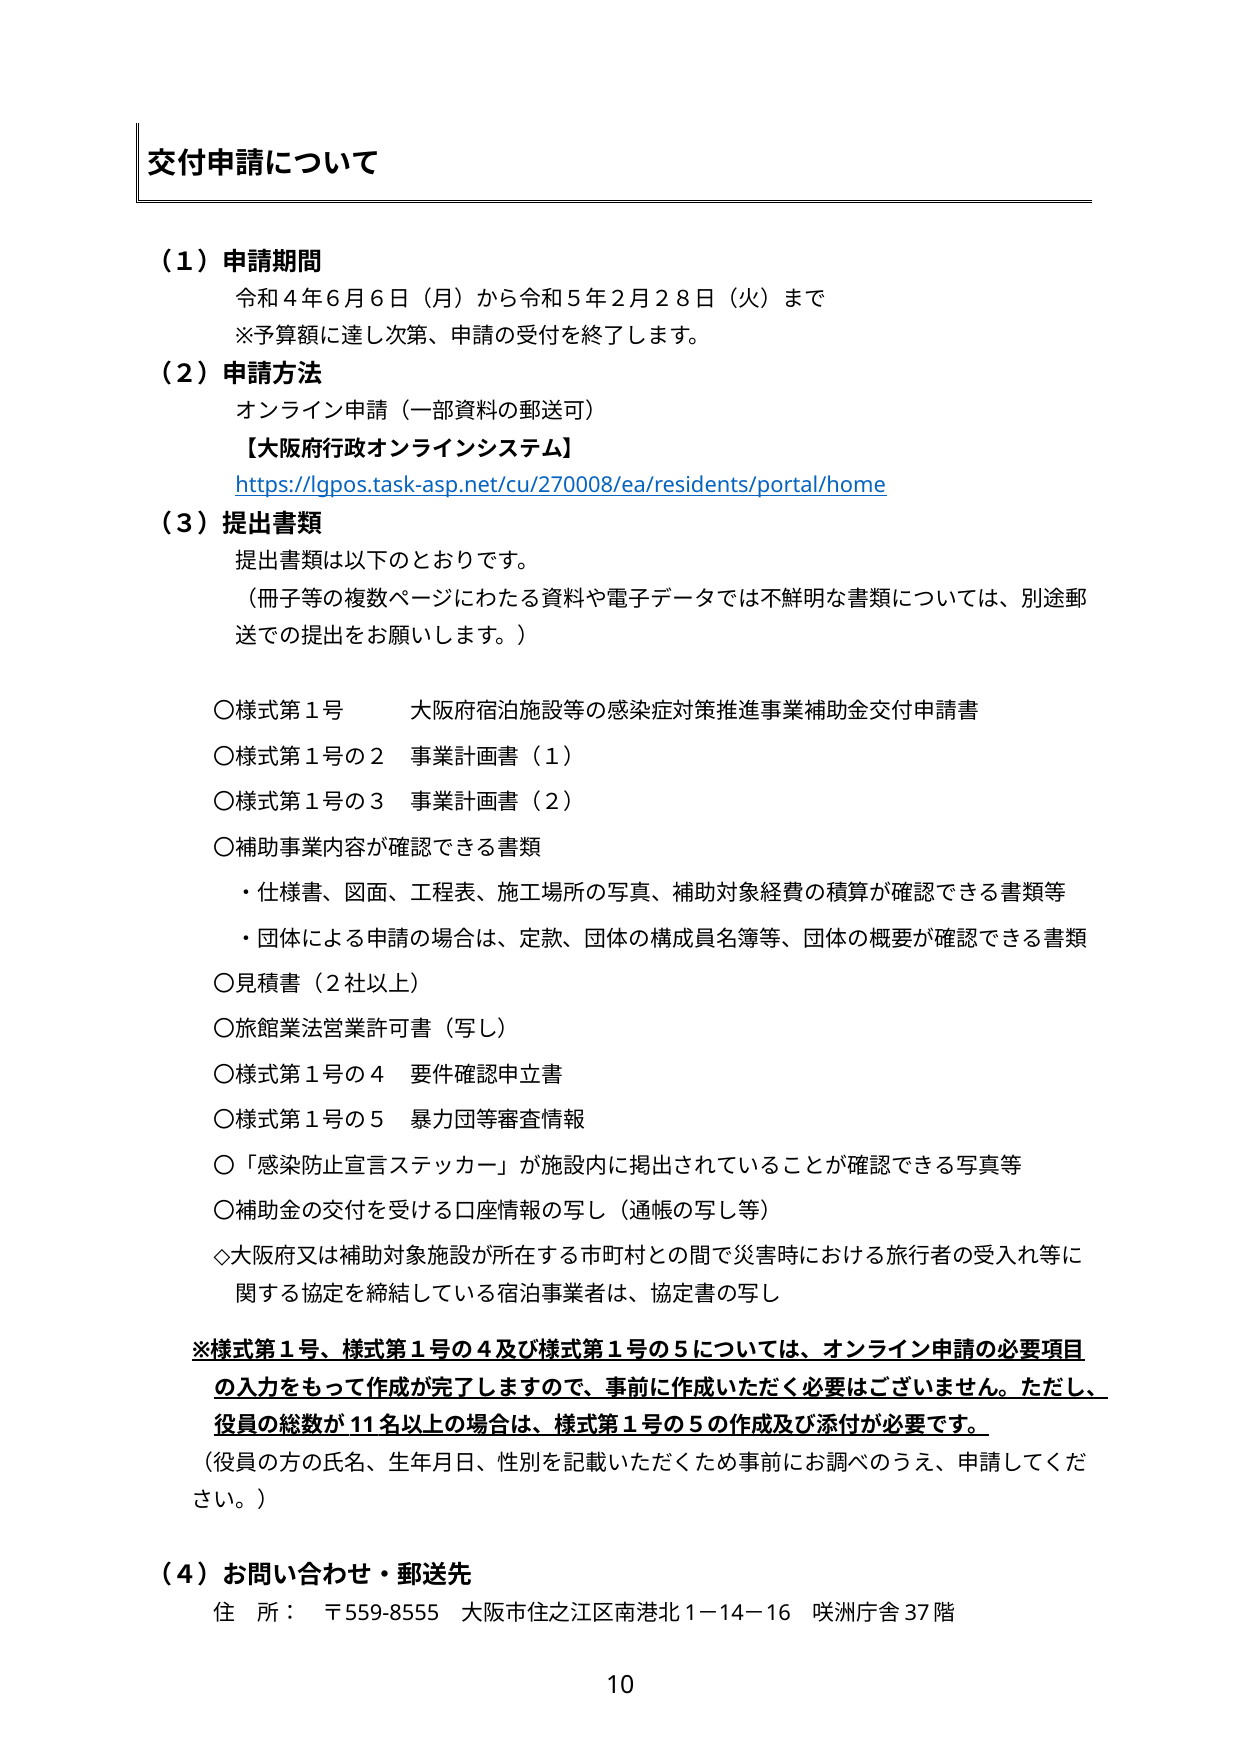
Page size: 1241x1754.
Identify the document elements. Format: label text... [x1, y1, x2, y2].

text 〇様式第１号の２ 事業計画書（１） [213, 736, 1092, 773]
text 〇見積書（２社以上） [213, 963, 1092, 1001]
text （３）提出書類 [148, 503, 1092, 541]
text オンライン申請（一部資料の郵送可） [235, 391, 1092, 428]
text 〇様式第１号の３ 事業計画書（２） [213, 781, 1092, 819]
text （２）申請方法 [148, 353, 1092, 391]
text ※予算額に達し次第、申請の受付を終了します。 [235, 316, 1092, 353]
text （１）申請期間 [148, 241, 1092, 278]
text ・仕様書、図面、工程表、施工場所の写真、補助対象経費の積算が確認できる書類等 [213, 872, 1092, 910]
text （４）お問い合わせ・郵送先 [148, 1554, 1092, 1592]
text ◇大阪府又は補助対象施設が所在する市町村との間で災害時における旅行者の受入れ等に関する協定を締結している宿泊事業者は、協定書の写し [213, 1236, 1092, 1311]
text （役員の方の氏名、生年月日、性別を記載いただくため事前にお調べのうえ、申請してください。） [191, 1442, 1092, 1517]
text 〇旅館業法営業許可書（写し） [213, 1008, 1092, 1046]
text 〇補助事業内容が確認できる書類 [213, 827, 1092, 864]
text 〇様式第１号の５ 暴力団等審査情報 [213, 1099, 1092, 1137]
text 住所： 〒559-8555 大阪市住之江区南港北1－14－16 咲洲庁舎37階 [213, 1592, 1092, 1629]
text ※様式第１号、様式第１号の４及び様式第１号の５については、オンライン申請の必要項目の入力をもって作成が完了しますので、事前に作成いただく必要はございません。ただし、役員の総数が11名以上の場合は、様式第１号の５の作成及び添付が必要です。 [192, 1329, 1092, 1442]
text https://lgpos.task-asp.net/cu/270008/ea/residents/portal/home [235, 466, 1092, 503]
text 〇「感染防止宣言ステッカー」が施設内に掲出されていることが確認できる写真等 [213, 1145, 1092, 1182]
text 〇様式第１号 大阪府宿泊施設等の感染症対策推進事業補助金交付申請書 [213, 691, 1092, 728]
text （冊子等の複数ページにわたる資料や電子データでは不鮮明な書類については、別途郵送での提出をお願いします。） [235, 578, 1092, 653]
text 【大阪府行政オンラインシステム】 [235, 428, 1092, 466]
text ・団体による申請の場合は、定款、団体の構成員名簿等、団体の概要が確認できる書類 [213, 918, 1092, 955]
text 提出書類は以下のとおりです。 [235, 541, 1092, 578]
text 交付申請について [139, 123, 1092, 200]
text 〇補助金の交付を受ける口座情報の写し（通帳の写し等） [213, 1190, 1092, 1228]
text 令和４年６月６日（月）から令和５年２月２８日（火）まで [235, 278, 1092, 316]
text 〇様式第１号の４ 要件確認申立書 [213, 1054, 1092, 1091]
